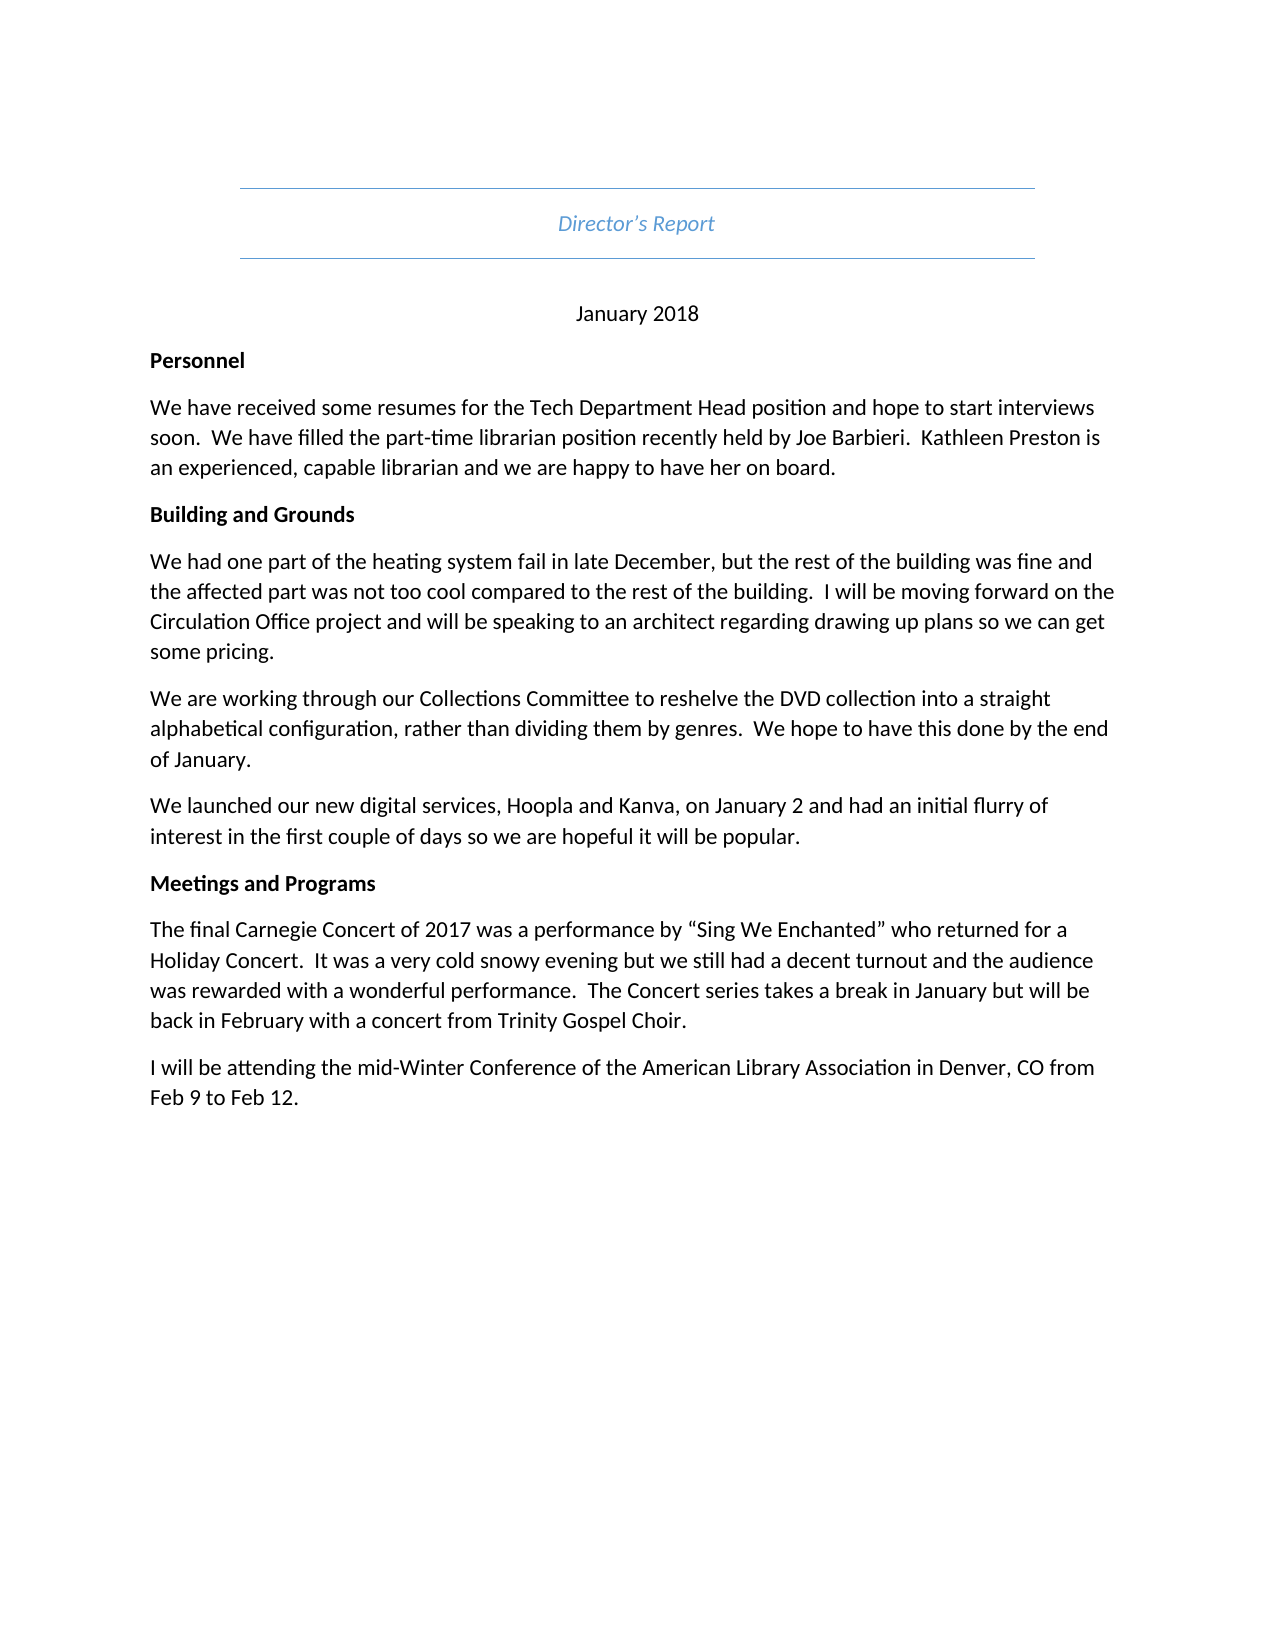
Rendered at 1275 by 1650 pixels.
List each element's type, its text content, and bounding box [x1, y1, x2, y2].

text Director’s Report [240, 189, 1035, 258]
text The final Carnegie Concert of 2017 was a performance by “Sing We Enchanted” who returned for a Holiday Concert. It was a very cold snowy evening but we still had a decent turnout and the audience was rewarded with a wonderful performance. The Concert series takes a break in January but will be back in February with a concert from Trinity Gospel Choir. [150, 916, 1125, 1034]
text Personnel [150, 346, 1125, 374]
text Building and Grounds [150, 500, 1125, 528]
text Meetings and Programs [150, 869, 1125, 897]
text We had one part of the heating system fail in late December, but the rest of the building was fine and the affected part was not too cool compared to the rest of the building. I will be moving forward on the Circulation Office project and will be speaking to an architect regarding drawing up plans so we can get some pricing. [150, 547, 1125, 666]
text January 2018 [150, 299, 1125, 327]
text We have received some resumes for the Tech Department Head position and hope to start interviews soon. We have filled the part-time librarian position recently held by Joe Barbieri. Kathleen Preston is an experienced, capable librarian and we are happy to have her on board. [150, 393, 1125, 481]
text We launched our new digital services, Hoopla and Kanva, on January 2 and had an initial flurry of interest in the first couple of days so we are hopeful it will be popular. [150, 792, 1125, 850]
text I will be attending the mid-Winter Conference of the American Library Association in Denver, CO from Feb 9 to Feb 12. [150, 1053, 1125, 1111]
text We are working through our Collections Committee to reshelve the DVD collection into a straight alphabetical configuration, rather than dividing them by genres. We hope to have this done by the end of January. [150, 684, 1125, 773]
